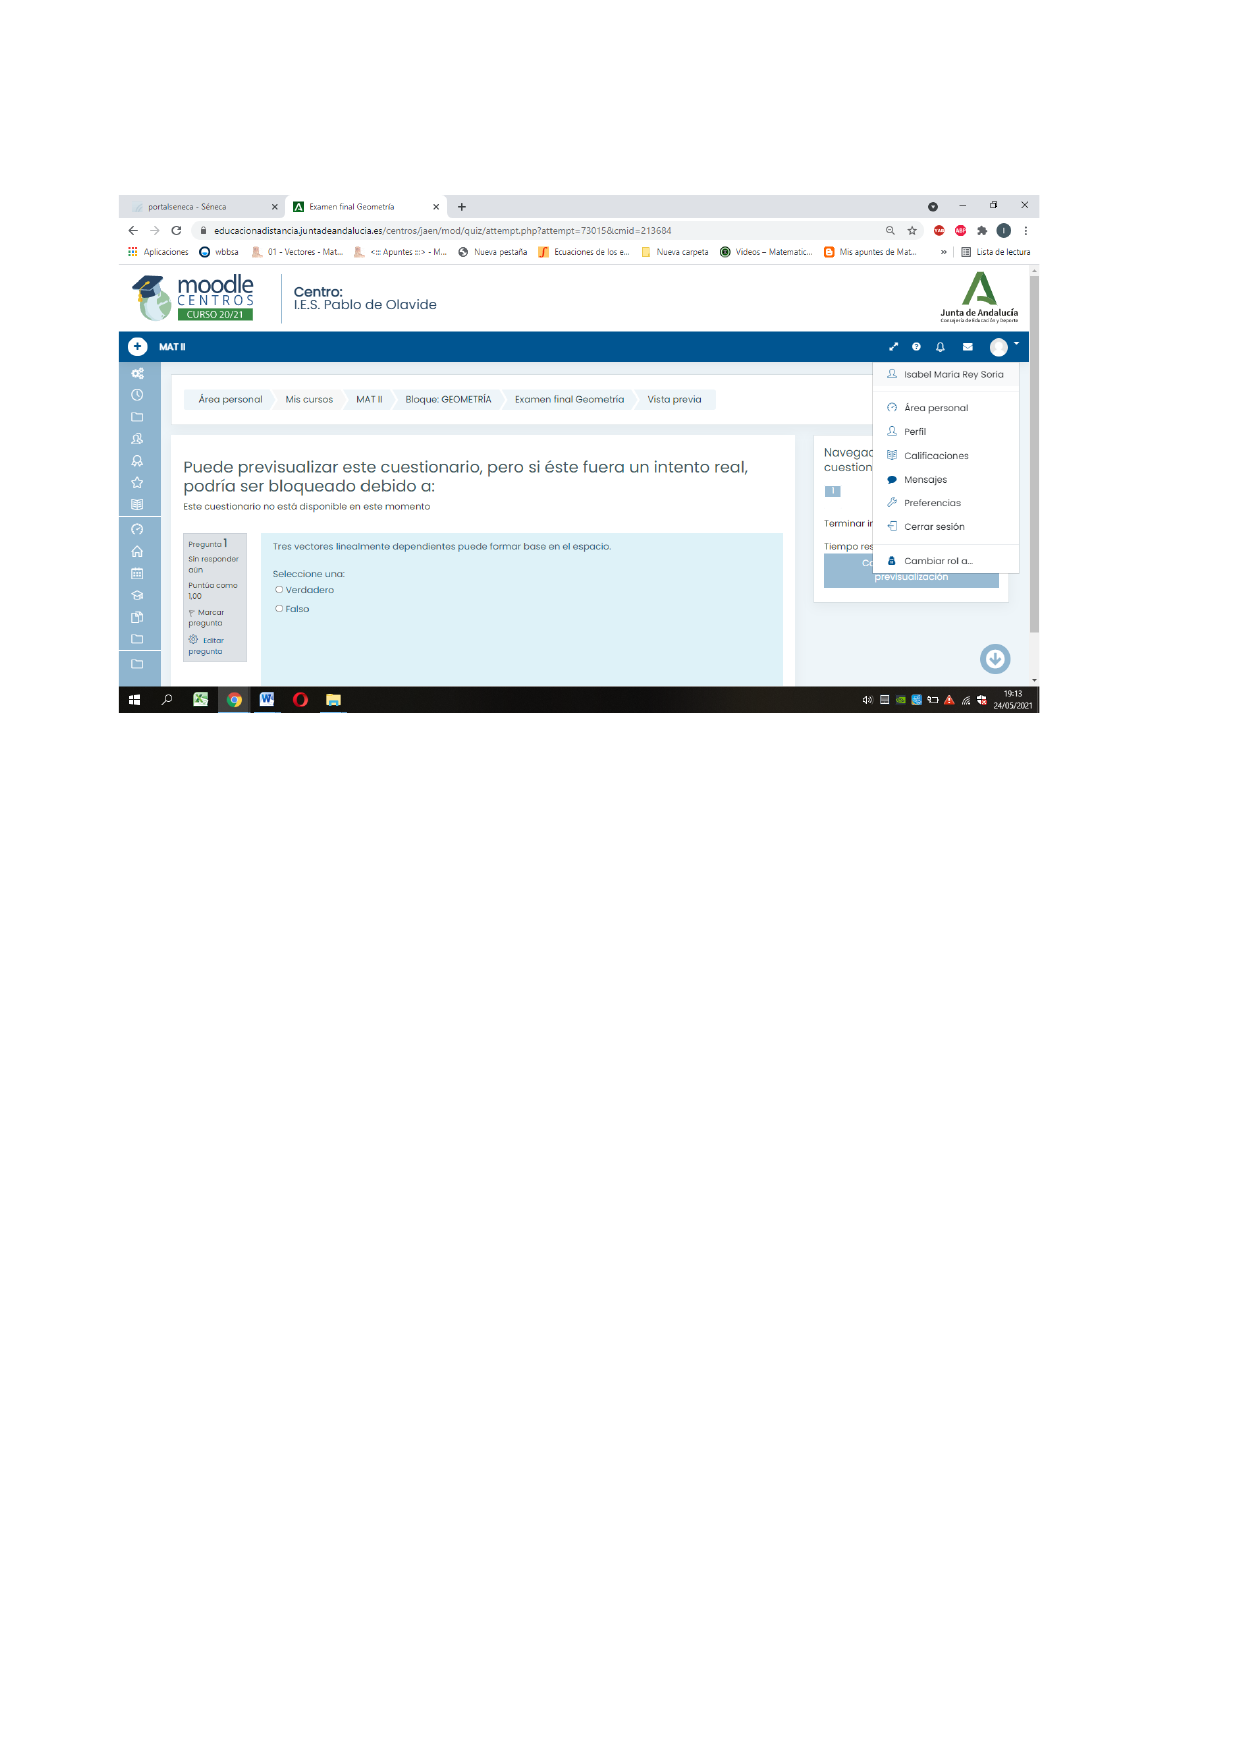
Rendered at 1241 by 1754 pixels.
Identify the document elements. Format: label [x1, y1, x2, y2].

picture [118, 195, 1040, 713]
